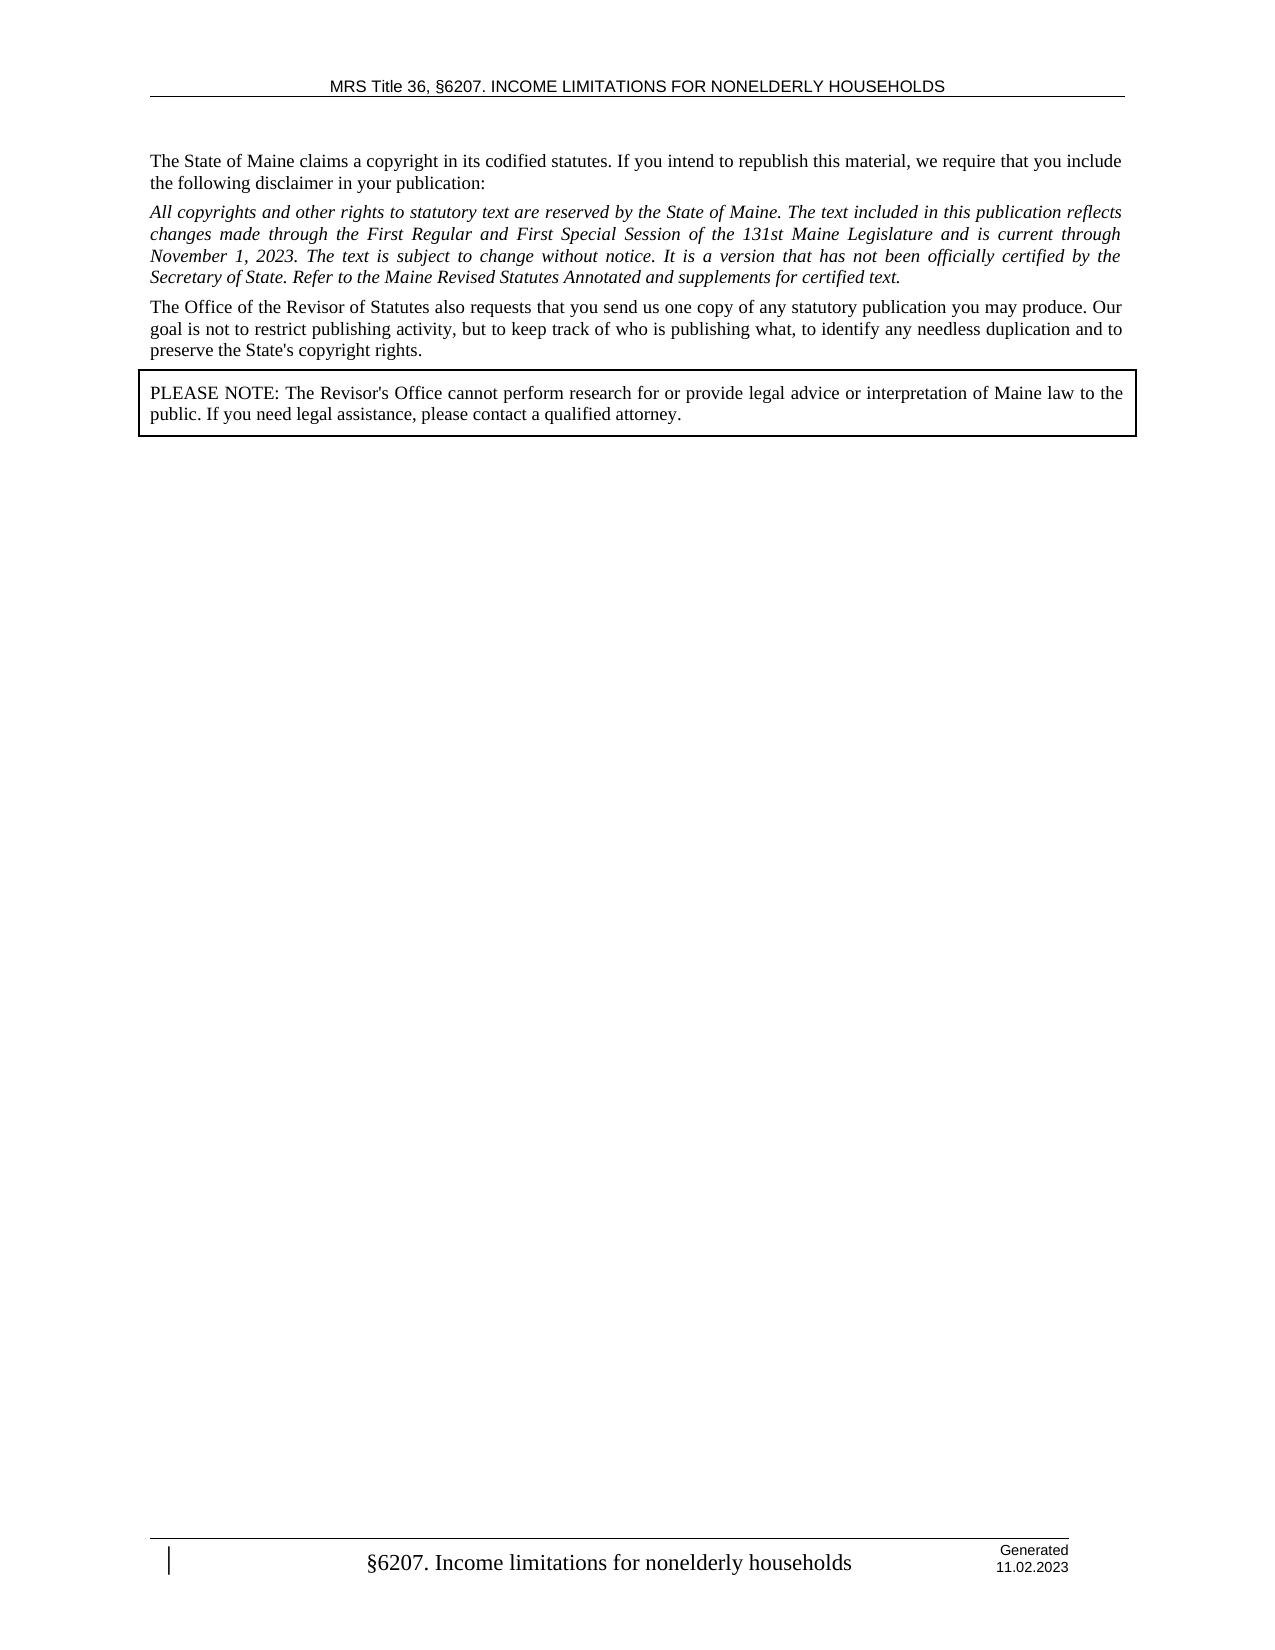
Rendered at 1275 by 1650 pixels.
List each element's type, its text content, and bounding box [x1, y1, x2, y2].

text The State of Maine claims a copyright in its codified statutes. If you intend to republish this material, we require that you include the following disclaimer in your publication: [150, 150, 1125, 193]
text All copyrights and other rights to statutory text are reserved by the State of Maine. The text included in this publication reflects changes made through the First Regular and First Special Session of the 131st Maine Legislature and is current through November 1, 2023 . The text is subject to change without notice. It is a version that has not been officially certified by the Secretary of State. Refer to the Maine Revised Statutes Annotated and supplements for certified text. [150, 201, 1125, 288]
text PLEASE NOTE: The Revisor's Office cannot perform research for or provide legal advice or interpretation of Maine law to the public. If you need legal assistance, please contact a qualified attorney. [140, 371, 1135, 435]
text The Office of the Revisor of Statutes also requests that you send us one copy of any statutory publication you may produce. Our goal is not to restrict publishing activity, but to keep track of who is publishing what, to identify any needless duplication and to preserve the State's copyright rights. [150, 296, 1125, 361]
